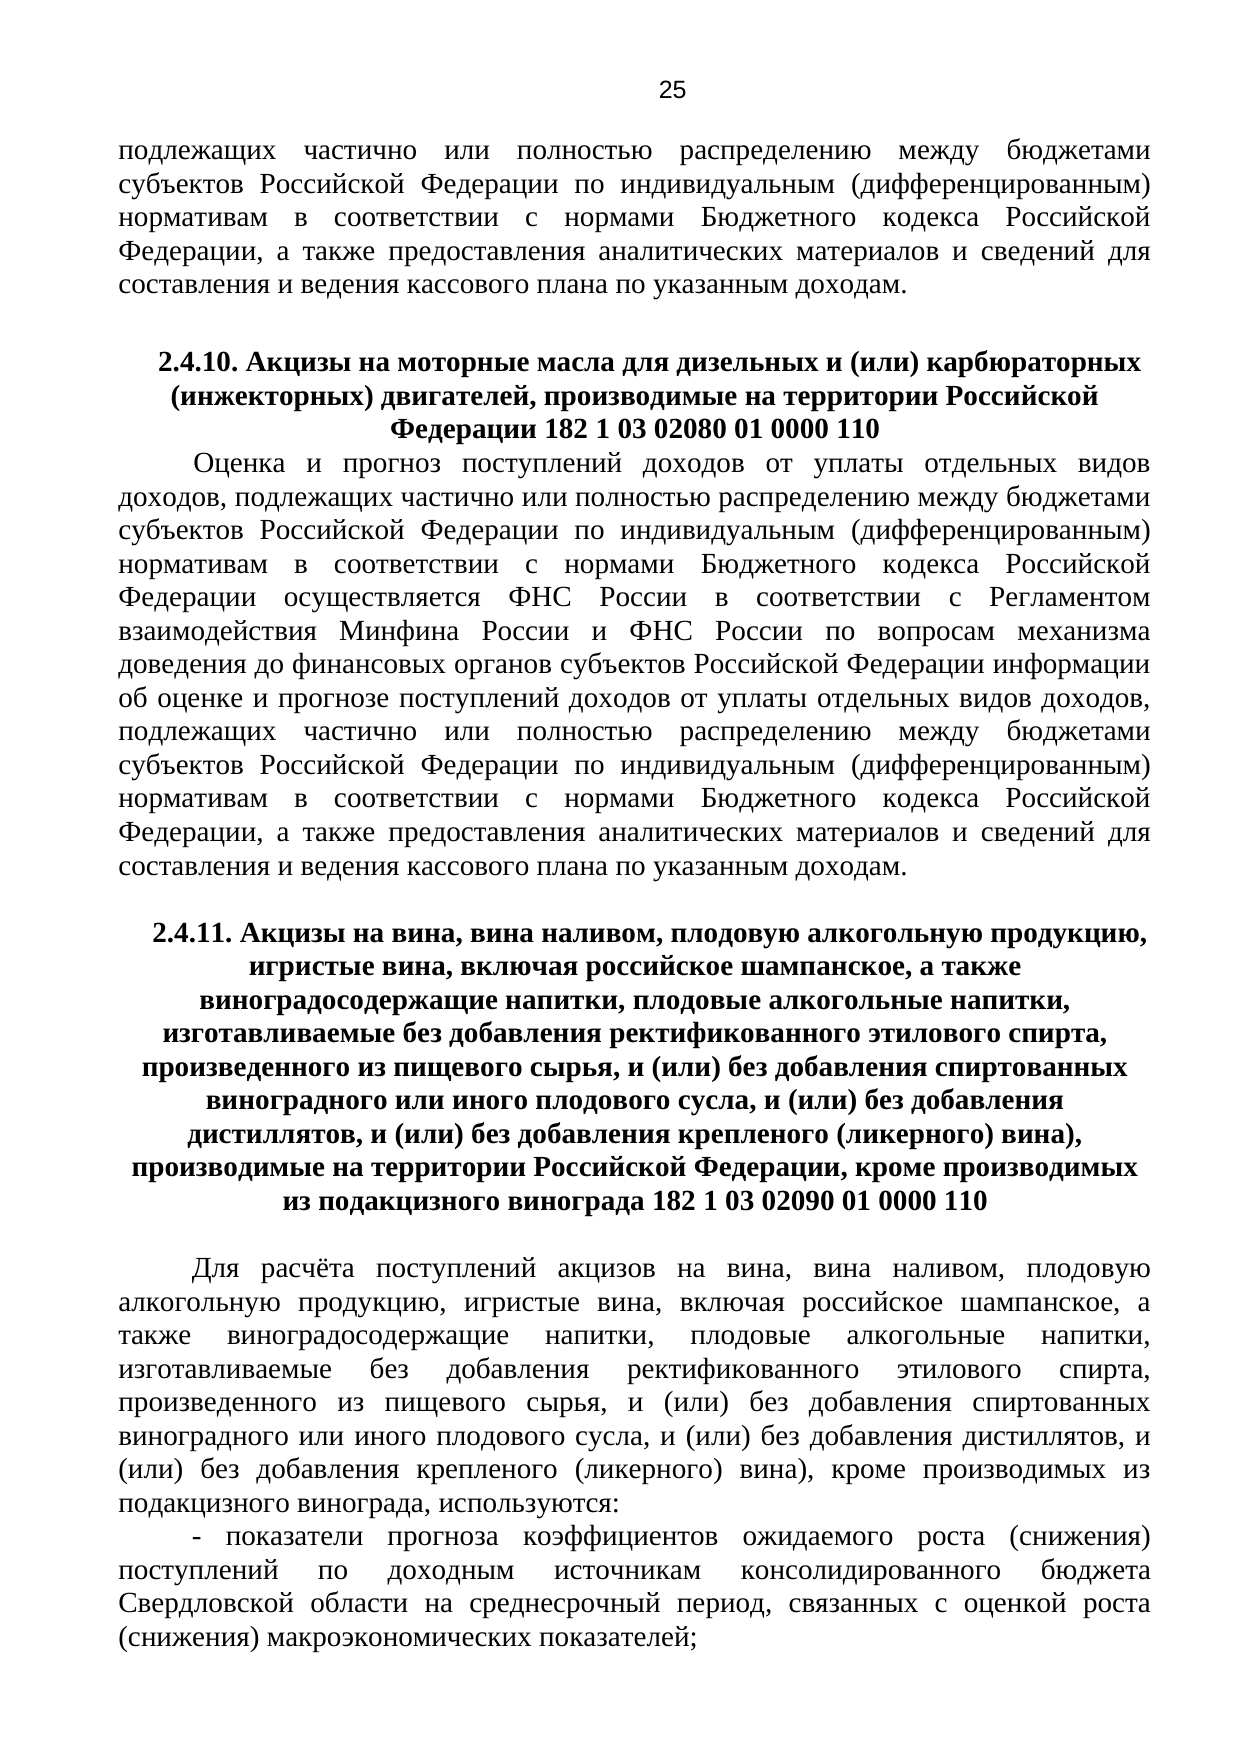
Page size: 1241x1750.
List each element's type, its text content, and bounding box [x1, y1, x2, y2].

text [118, 132, 1152, 300]
text - показатели прогноза коэффициентов ожидаемого роста (снижения) поступлений по доходным источникам консолидированного бюджета Свердловской области на среднесрочный период, связанных с оценкой роста (снижения) макроэкономических показателей; [118, 1518, 1152, 1653]
text Для расчёта поступлений акцизов на вина, вина наливом, плодовую алкогольную продукцию, игристые вина, включая российское шампанское, а также виноградосодержащие напитки, плодовые алкогольные напитки, изготавливаемые без добавления ректификованного этилового спирта, произведенного из пищевого сырья, и (или) без добавления спиртованных виноградного или иного плодового сусла, и (или) без добавления дистиллятов, и (или) без добавления крепленого (ликерного) вина), кроме производимых из подакцизного винограда, используются: [118, 1250, 1152, 1518]
subtitle 2.4.10. Акцизы на моторные масла для дизельных и (или) карбюраторных (инжекторных) двигателей, производимые на территории Российской Федерации 182 1 03 02080 01 0000 110 [118, 344, 1152, 445]
subtitle 2.4.11. Акцизы на вина, вина наливом, плодовую алкогольную продукцию, игристые вина, включая российское шампанское, а также виноградосодержащие напитки, плодовые алкогольные напитки, изготавливаемые без добавления ректификованного этилового спирта, произведенного из пищевого сырья, и (или) без добавления спиртованных виноградного или иного плодового сусла, и (или) без добавления дистиллятов, и (или) без добавления крепленого (ликерного) вина), производимые на территории Российской Федерации, кроме производимых из подакцизного винограда 182 1 03 02090 01 0000 110 [118, 915, 1152, 1217]
